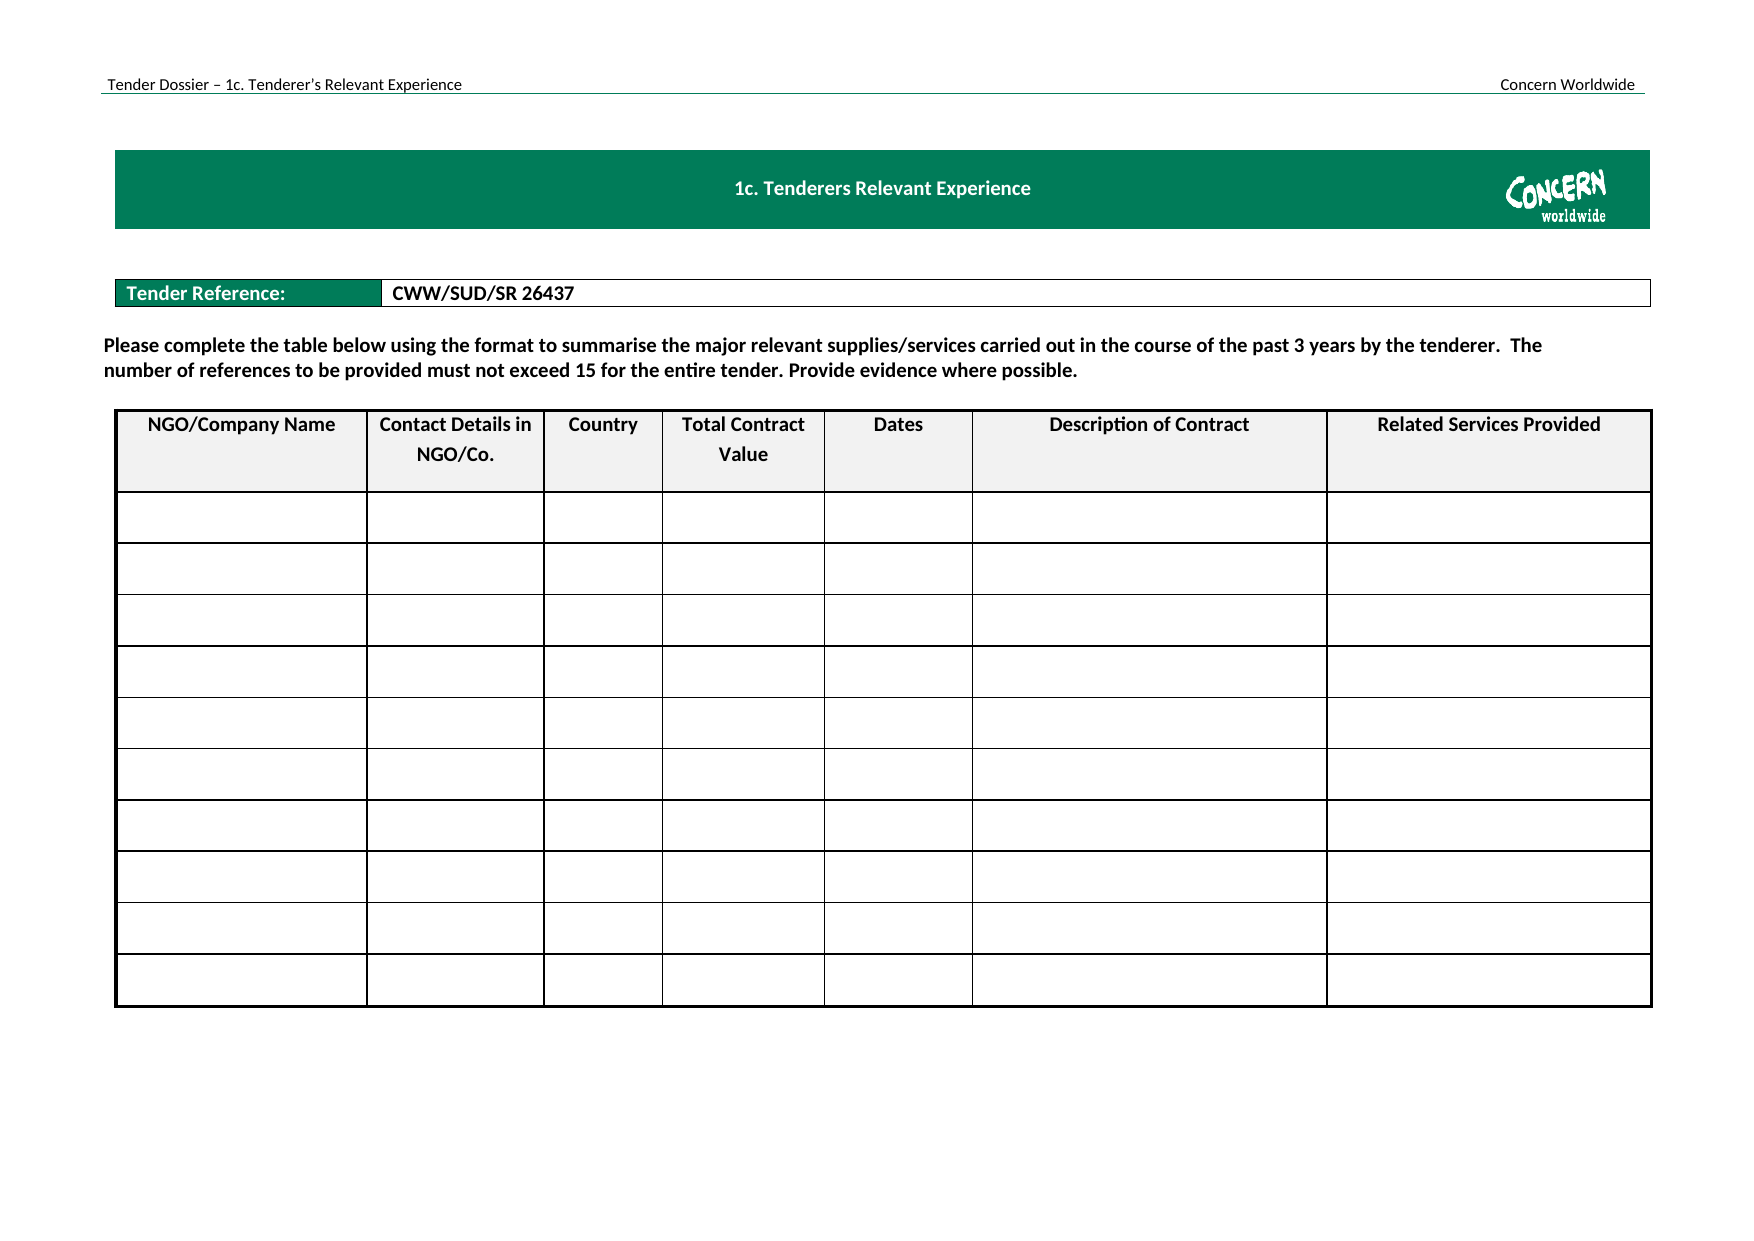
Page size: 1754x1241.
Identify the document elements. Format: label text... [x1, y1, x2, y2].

table_cell [545, 544, 662, 594]
table_cell [825, 595, 972, 645]
table_cell [663, 955, 824, 1004]
table_cell [118, 903, 366, 953]
table_cell [118, 698, 366, 748]
table_header Related Services Provided [1328, 412, 1650, 491]
table_cell [545, 955, 662, 1004]
table_cell [825, 647, 972, 696]
table_cell [663, 698, 824, 748]
table_cell [368, 493, 543, 542]
table_cell [973, 749, 1326, 799]
table_cell [825, 698, 972, 748]
table_cell [368, 749, 543, 799]
table_cell [545, 698, 662, 748]
table_cell [1328, 749, 1650, 799]
table_cell [1328, 544, 1650, 594]
table_header Contact Details in NGO/Co. [368, 412, 543, 491]
table_header Country [545, 412, 662, 491]
table_cell [1328, 647, 1650, 696]
table_cell [118, 749, 366, 799]
table_cell [368, 544, 543, 594]
table_cell [825, 493, 972, 542]
table_cell [1328, 493, 1650, 542]
table_cell [1328, 801, 1650, 850]
table_header NGO/Company Name [118, 412, 366, 491]
table_cell [973, 801, 1326, 850]
table_cell [663, 493, 824, 542]
table_cell [368, 698, 543, 748]
table_header CWW/SUD/SR 26437 [382, 280, 1650, 306]
table_cell [663, 595, 824, 645]
table_cell [545, 749, 662, 799]
table_cell [368, 647, 543, 696]
table_cell [663, 903, 824, 953]
table_cell [545, 647, 662, 696]
title Please complete the table below using the format to summarise the major relevant supplies/services carried out in the course of the past 3 years by the tenderer. The number of references to be provided must not exceed 15 for the entire tender. Provide evidence where possible. [103, 332, 1604, 383]
table_cell [825, 801, 972, 850]
table_cell [825, 749, 972, 799]
table_cell [368, 903, 543, 953]
table_cell [1328, 852, 1650, 902]
table_cell [118, 595, 366, 645]
table_cell [663, 801, 824, 850]
table_cell [973, 955, 1326, 1004]
table_cell [118, 493, 366, 542]
table_cell [663, 852, 824, 902]
table_cell [1328, 595, 1650, 645]
table_cell [118, 955, 366, 1004]
table_cell [1328, 903, 1650, 953]
table_header Description of Contract [973, 412, 1326, 491]
table_header Tender Reference: [116, 280, 381, 306]
table_cell [118, 852, 366, 902]
table_header 1c. Tenderers Relevant Experience [115, 150, 1650, 229]
table_cell [825, 544, 972, 594]
table_header Total Contract Value [663, 412, 824, 491]
table_cell [118, 544, 366, 594]
table_cell [118, 647, 366, 696]
table_cell [118, 801, 366, 850]
table_cell [545, 595, 662, 645]
table_cell [973, 852, 1326, 902]
table_cell [973, 903, 1326, 953]
table_cell [1328, 955, 1650, 1004]
table_cell [973, 595, 1326, 645]
table_cell [368, 852, 543, 902]
table_cell [545, 493, 662, 542]
table_cell [825, 955, 972, 1004]
table_cell [663, 749, 824, 799]
table_cell [1328, 698, 1650, 748]
table_cell [663, 544, 824, 594]
table_cell [663, 647, 824, 696]
table_cell [545, 852, 662, 902]
table_cell [545, 903, 662, 953]
table_cell [973, 544, 1326, 594]
table_cell [368, 801, 543, 850]
table_cell [973, 647, 1326, 696]
table_cell [368, 595, 543, 645]
table_cell [368, 955, 543, 1004]
table_cell [545, 801, 662, 850]
table_cell [973, 493, 1326, 542]
table_cell [825, 852, 972, 902]
table_cell [825, 903, 972, 953]
table_cell [973, 698, 1326, 748]
picture [1493, 153, 1623, 247]
table_header Dates [825, 412, 972, 491]
